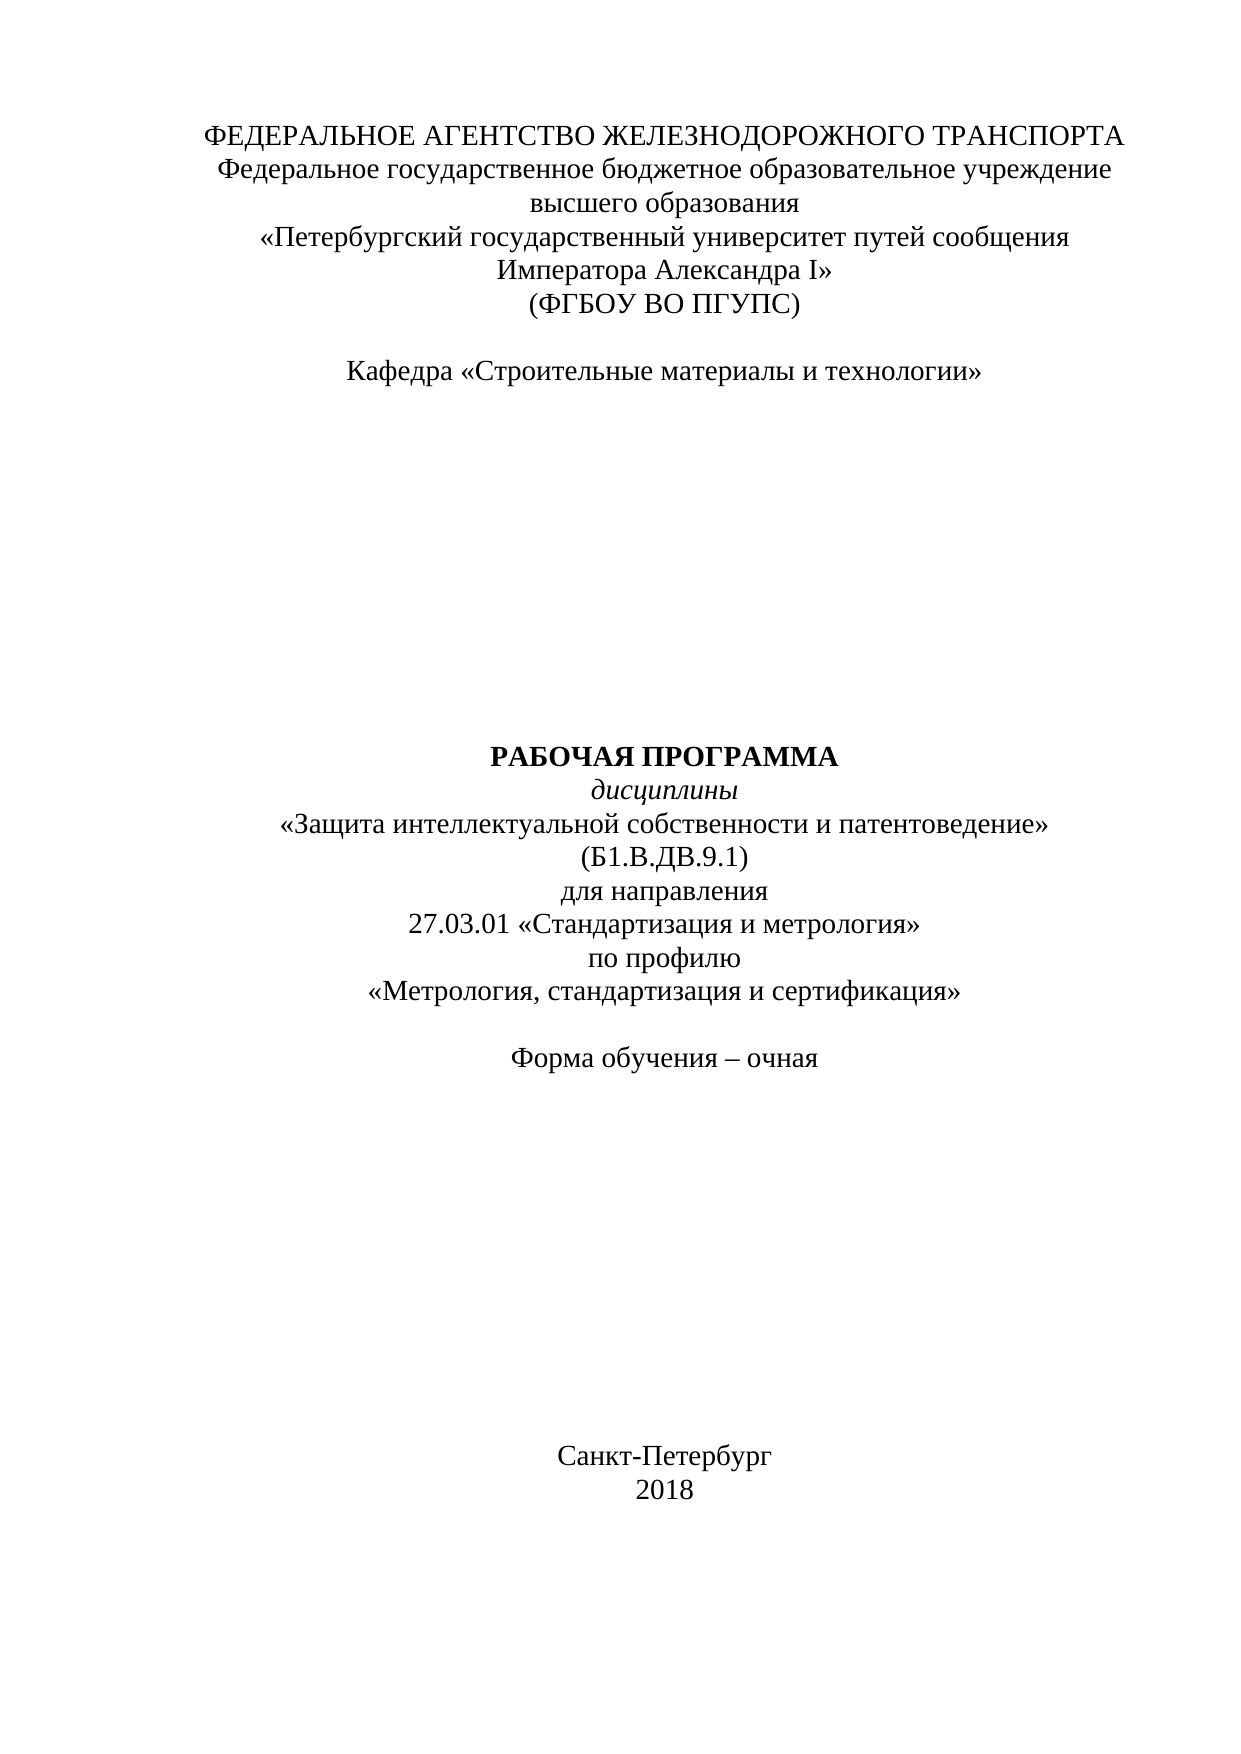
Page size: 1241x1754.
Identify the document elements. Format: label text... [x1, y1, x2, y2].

text 2018 [177, 1472, 1152, 1505]
text ФЕДЕРАЛЬНОЕ АГЕНТСТВО ЖЕЛЕЗНОДОРОЖНОГО ТРАНСПОРТА [177, 118, 1152, 152]
text «Метрология, стандартизация и сертификация» [177, 973, 1152, 1007]
text Федеральное государственное бюджетное образовательное учреждение высшего образования [177, 152, 1152, 219]
text «Петербургский государственный университет путей сообщения [177, 219, 1152, 252]
text 27.03.01 «Стандартизация и метрология» [177, 906, 1152, 940]
text РАБОЧАЯ ПРОГРАММА [177, 739, 1152, 772]
text «Защита интеллектуальной собственности и патентоведение» [177, 806, 1152, 839]
text (ФГБОУ ВО ПГУПС) [177, 286, 1152, 319]
text дисциплины [177, 772, 1152, 806]
text (Б1.В.ДВ.9.1) [177, 839, 1152, 873]
text для направления [177, 873, 1152, 906]
text по профилю [177, 940, 1152, 973]
text Императора Александра I» [177, 252, 1152, 286]
text Санкт-Петербург [177, 1438, 1152, 1472]
text Кафедра «Строительные материалы и технологии» [177, 353, 1152, 386]
text Форма обучения – очная [177, 1041, 1152, 1074]
